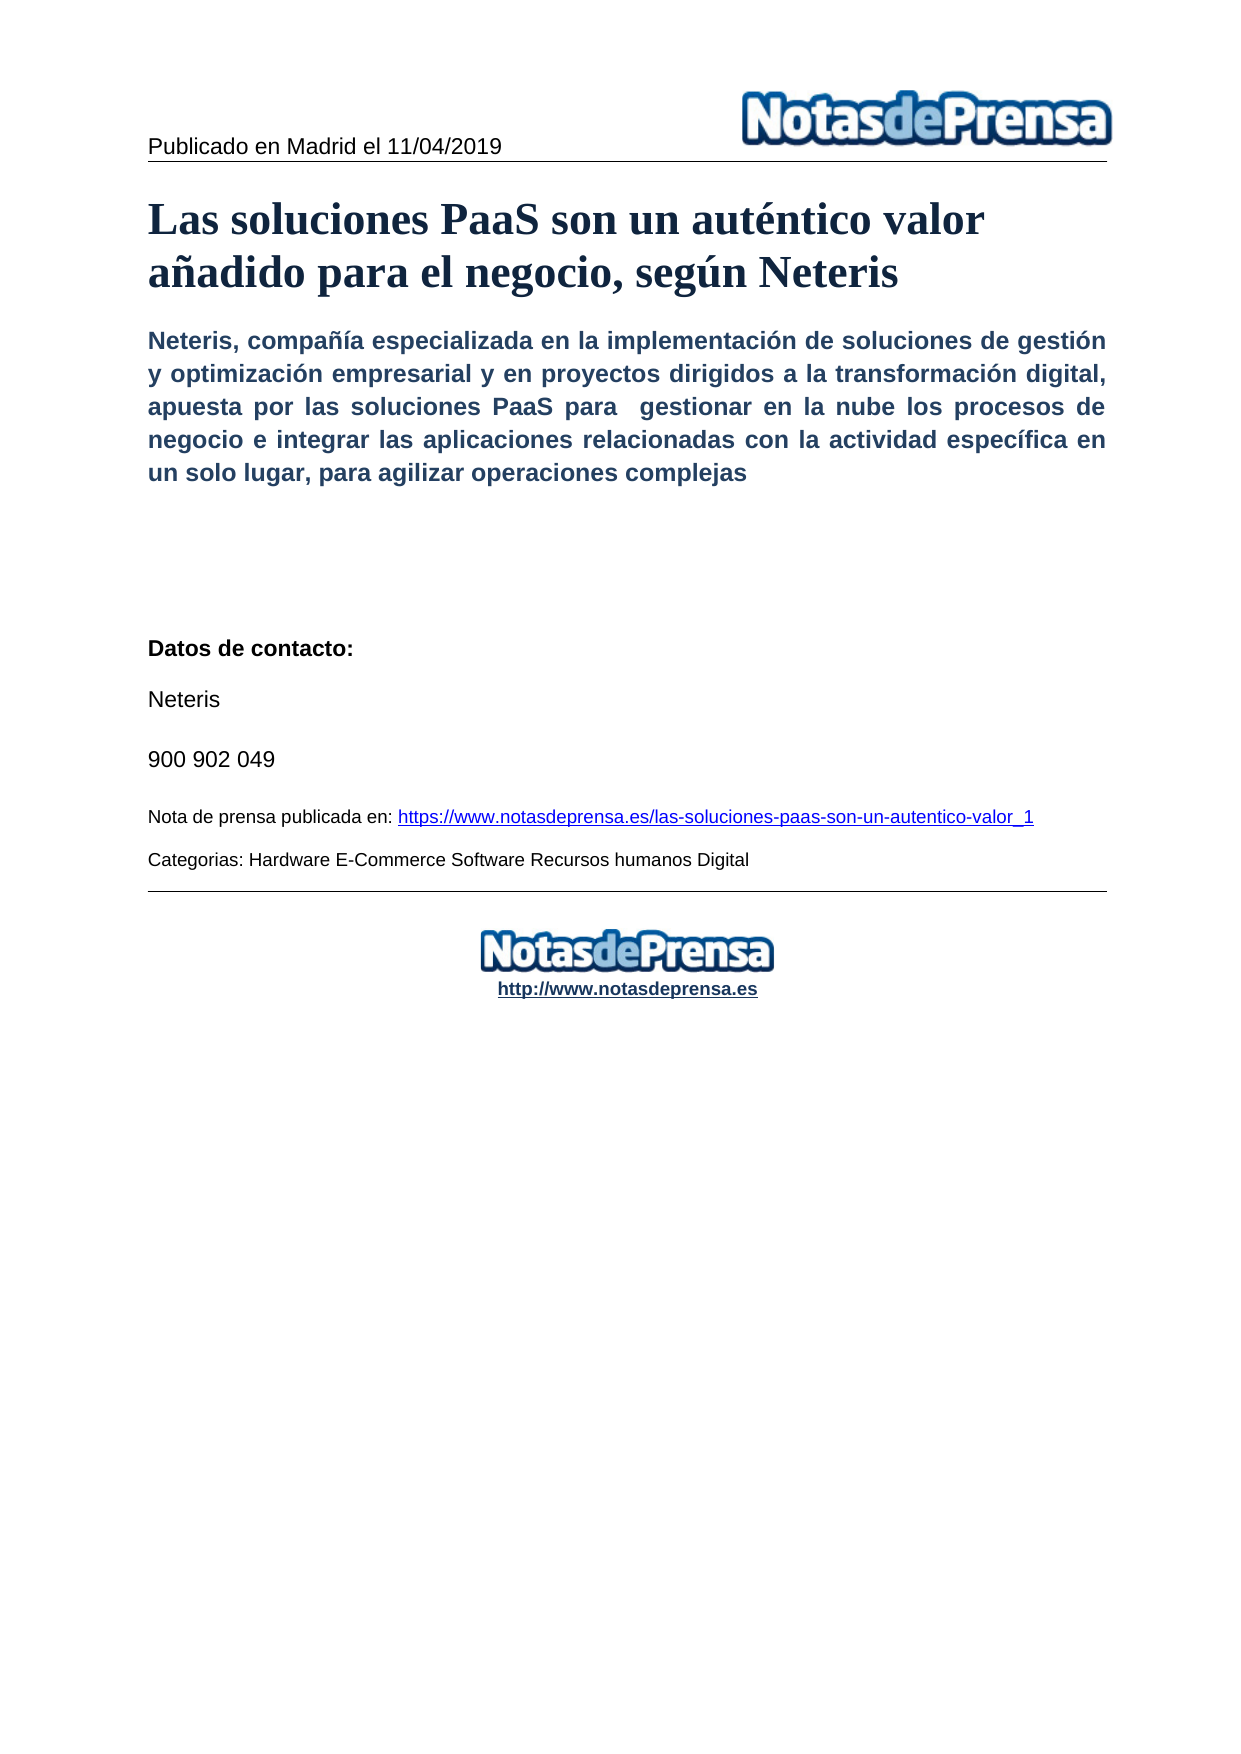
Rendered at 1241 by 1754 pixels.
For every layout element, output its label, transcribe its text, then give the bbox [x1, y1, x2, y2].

subtitle Las soluciones PaaS son un auténtico valor añadido para el negocio, según Neteris [148, 192, 1107, 297]
picture [742, 90, 1113, 148]
text 900 902 049 [148, 746, 1063, 772]
subtitle Neteris, compañía especializada en la implementación de soluciones de gestión y optimización empresarial y en proyectos dirigidos a la transformación digital, apuesta por las soluciones PaaS para gestionar en la nube los procesos de negocio e integrar las aplicaciones relacionadas con la actividad específica en un solo lugar, para agilizar operaciones complejas [148, 326, 1107, 487]
picture [480, 928, 775, 974]
text Neteris [148, 686, 1063, 712]
text Nota de prensa publicada en: https://www.notasdeprensa.es/las-soluciones-paas-son-un-autentico-valor_1 [148, 806, 1107, 828]
text http://www.notasdeprensa.es [148, 978, 1107, 1000]
text Publicado en Madrid el 11/04/2019 [148, 133, 1107, 161]
text Datos de contacto: [148, 634, 1107, 661]
text Categorias: Hardware E-Commerce Software Recursos humanos Digital [148, 849, 1107, 870]
